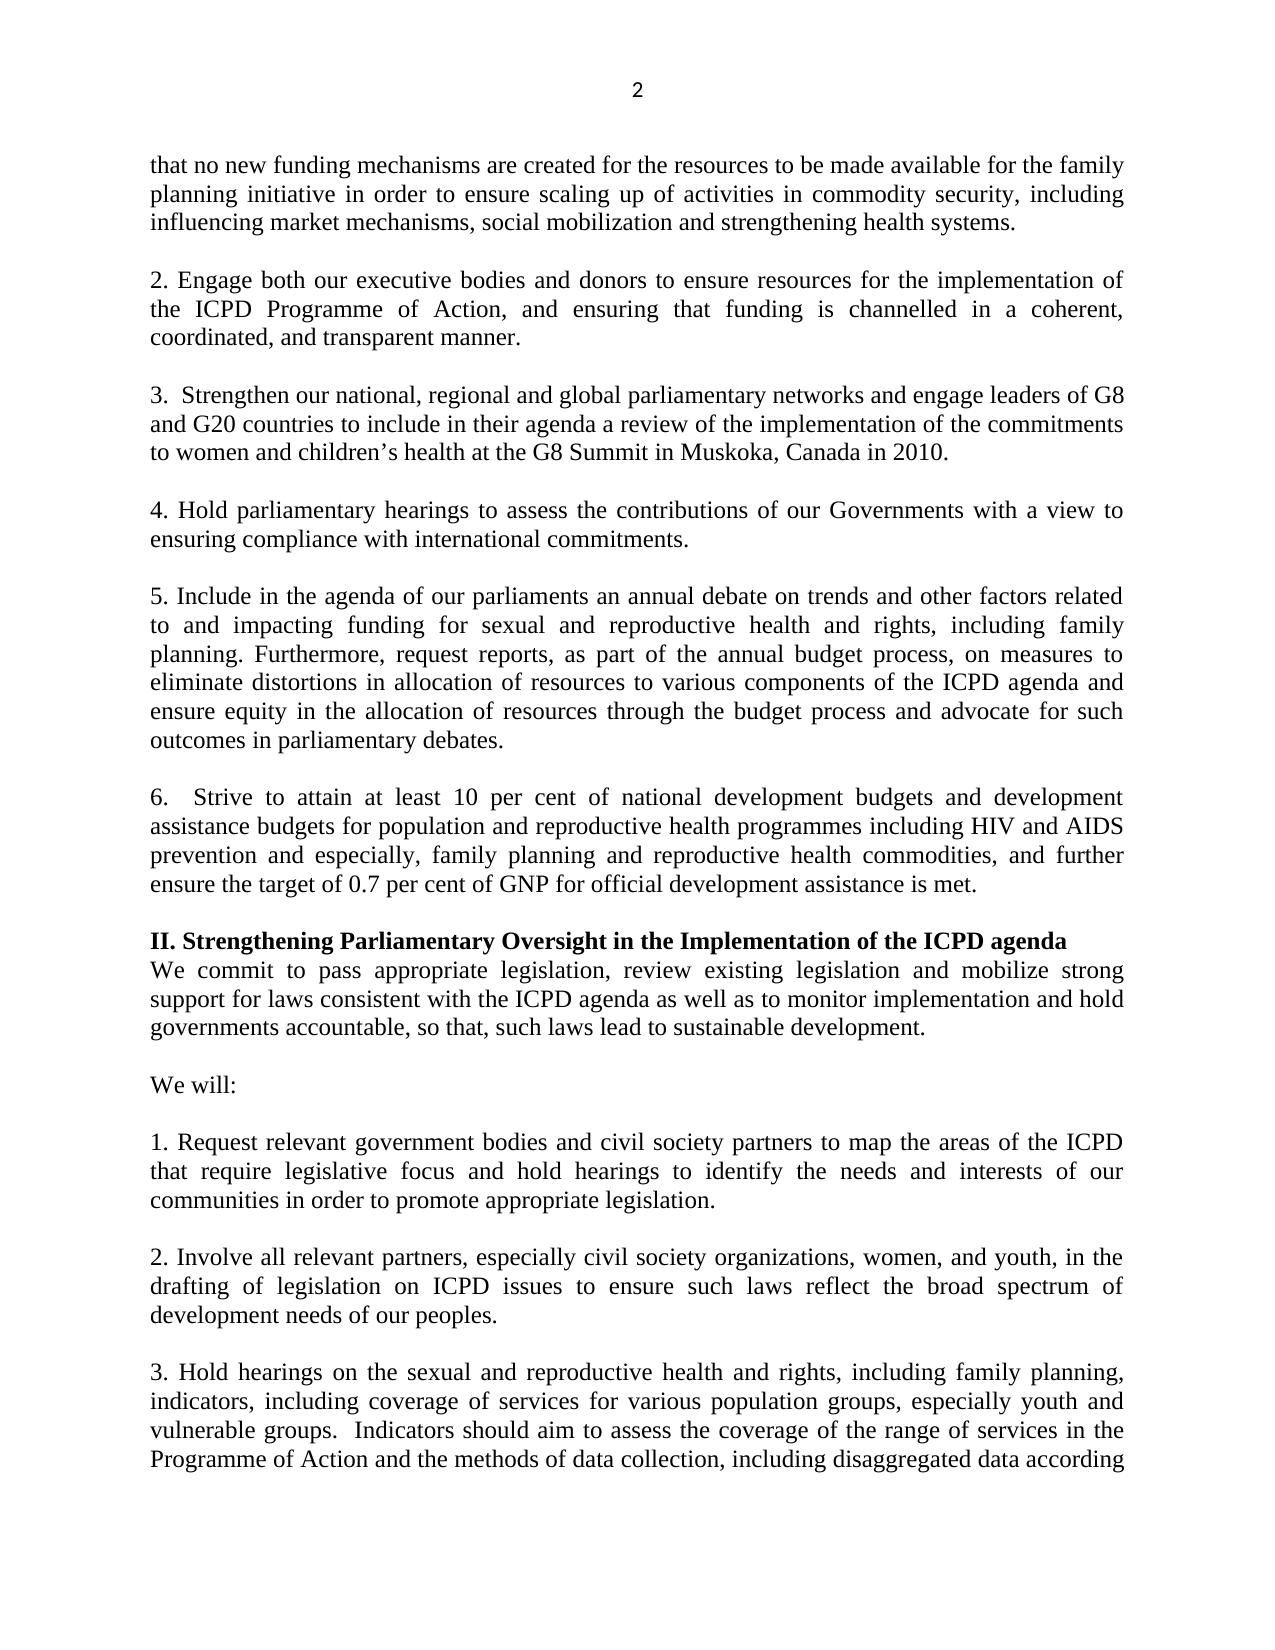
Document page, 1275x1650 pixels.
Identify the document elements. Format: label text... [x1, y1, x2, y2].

text 6. Strive to attain at least 10 per cent of national development budgets and development assistance budgets for population and reproductive health programmes including HIV and AIDS prevention and especially, family planning and reproductive health commodities, and further ensure the target of 0.7 per cent of GNP for official development assistance is met. [150, 782, 1125, 897]
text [150, 1357, 1125, 1472]
text 5. Include in the agenda of our parliaments an annual debate on trends and other factors related to and impacting funding for sexual and reproductive health and rights, including family planning. Furthermore, request reports, as part of the annual budget process, on measures to eliminate distortions in allocation of resources to various components of the ICPD agenda and ensure equity in the allocation of resources through the budget process and advocate for such outcomes in parliamentary debates. [150, 581, 1125, 754]
text 4. Hold parliamentary hearings to assess the contributions of our Governments with a view to ensuring compliance with international commitments. [150, 495, 1125, 552]
text We will: [150, 1070, 1125, 1099]
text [150, 150, 1125, 236]
text 1. Request relevant government bodies and civil society partners to map the areas of the ICPD that require legislative focus and hold hearings to identify the needs and interests of our communities in order to promote appropriate legislation. [150, 1127, 1125, 1214]
text 2. Engage both our executive bodies and donors to ensure resources for the implementation of the ICPD Programme of Action, and ensuring that funding is channelled in a coherent, coordinated, and transparent manner. [150, 265, 1125, 351]
text 3. Strengthen our national, regional and global parliamentary networks and engage leaders of G8 and G20 countries to include in their agenda a review of the implementation of the commitments to women and children’s health at the G8 Summit in Muskoka, Canada in 2010. [150, 380, 1125, 466]
text We commit to pass appropriate legislation, review existing legislation and mobilize strong support for laws consistent with the ICPD agenda as well as to monitor implementation and hold governments accountable, so that, such laws lead to sustainable development. [150, 955, 1125, 1041]
text 2. Involve all relevant partners, especially civil society organizations, women, and youth, in the drafting of legislation on ICPD issues to ensure such laws reflect the broad spectrum of development needs of our peoples. [150, 1242, 1125, 1329]
text II. Strengthening Parliamentary Oversight in the Implementation of the ICPD agenda [150, 926, 1125, 955]
